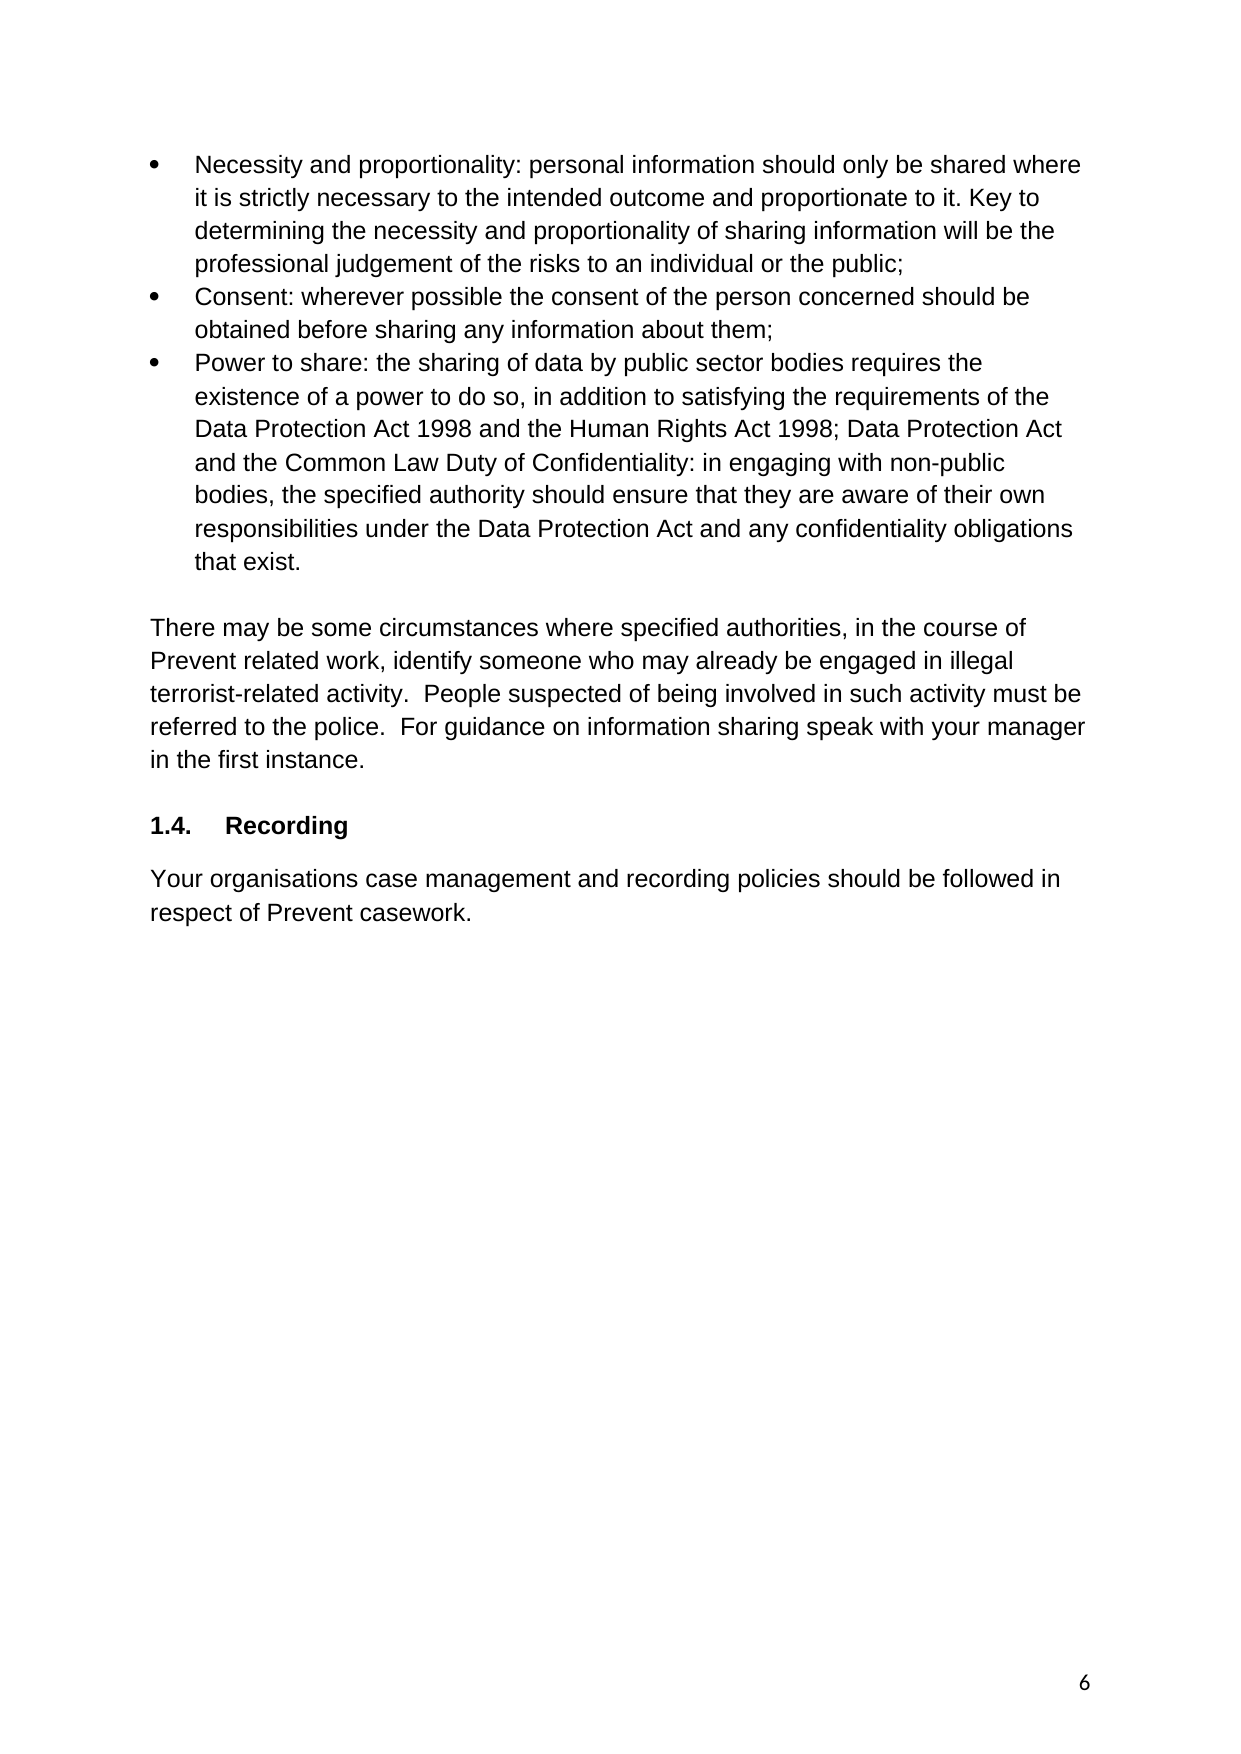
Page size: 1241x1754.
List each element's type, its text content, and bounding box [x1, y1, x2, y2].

list Consent: wherever possible the consent of the person concerned should be obtained before sharing any information about them; [150, 282, 1090, 344]
list Necessity and proportionality: personal information should only be shared where it is strictly necessary to the intended outcome and proportionate to it. Key to determining the necessity and proportionality of sharing information will be the professional judgement of the risks to an individual or the public; [150, 150, 1090, 278]
text There may be some circumstances where specified authorities, in the course of Prevent related work, identify someone who may already be engaged in illegal terrorist-related activity. People suspected of being involved in such activity must be referred to the police. For guidance on information sharing speak with your manager in the first instance. [150, 613, 1090, 773]
list Power to share: the sharing of data by public sector bodies requires the existence of a power to do so, in addition to satisfying the requirements of the Data Protection Act 1998 and the Human Rights Act 1998; Data Protection Act and the Common Law Duty of Confidentiality: in engaging with non-public bodies, the specified authority should ensure that they are aware of their own responsibilities under the Data Protection Act and any confidentiality obligations that exist. [150, 348, 1090, 575]
subtitle Recording [150, 811, 1090, 839]
text Your organisations case management and recording policies should be followed in respect of Prevent casework. [150, 864, 1090, 926]
